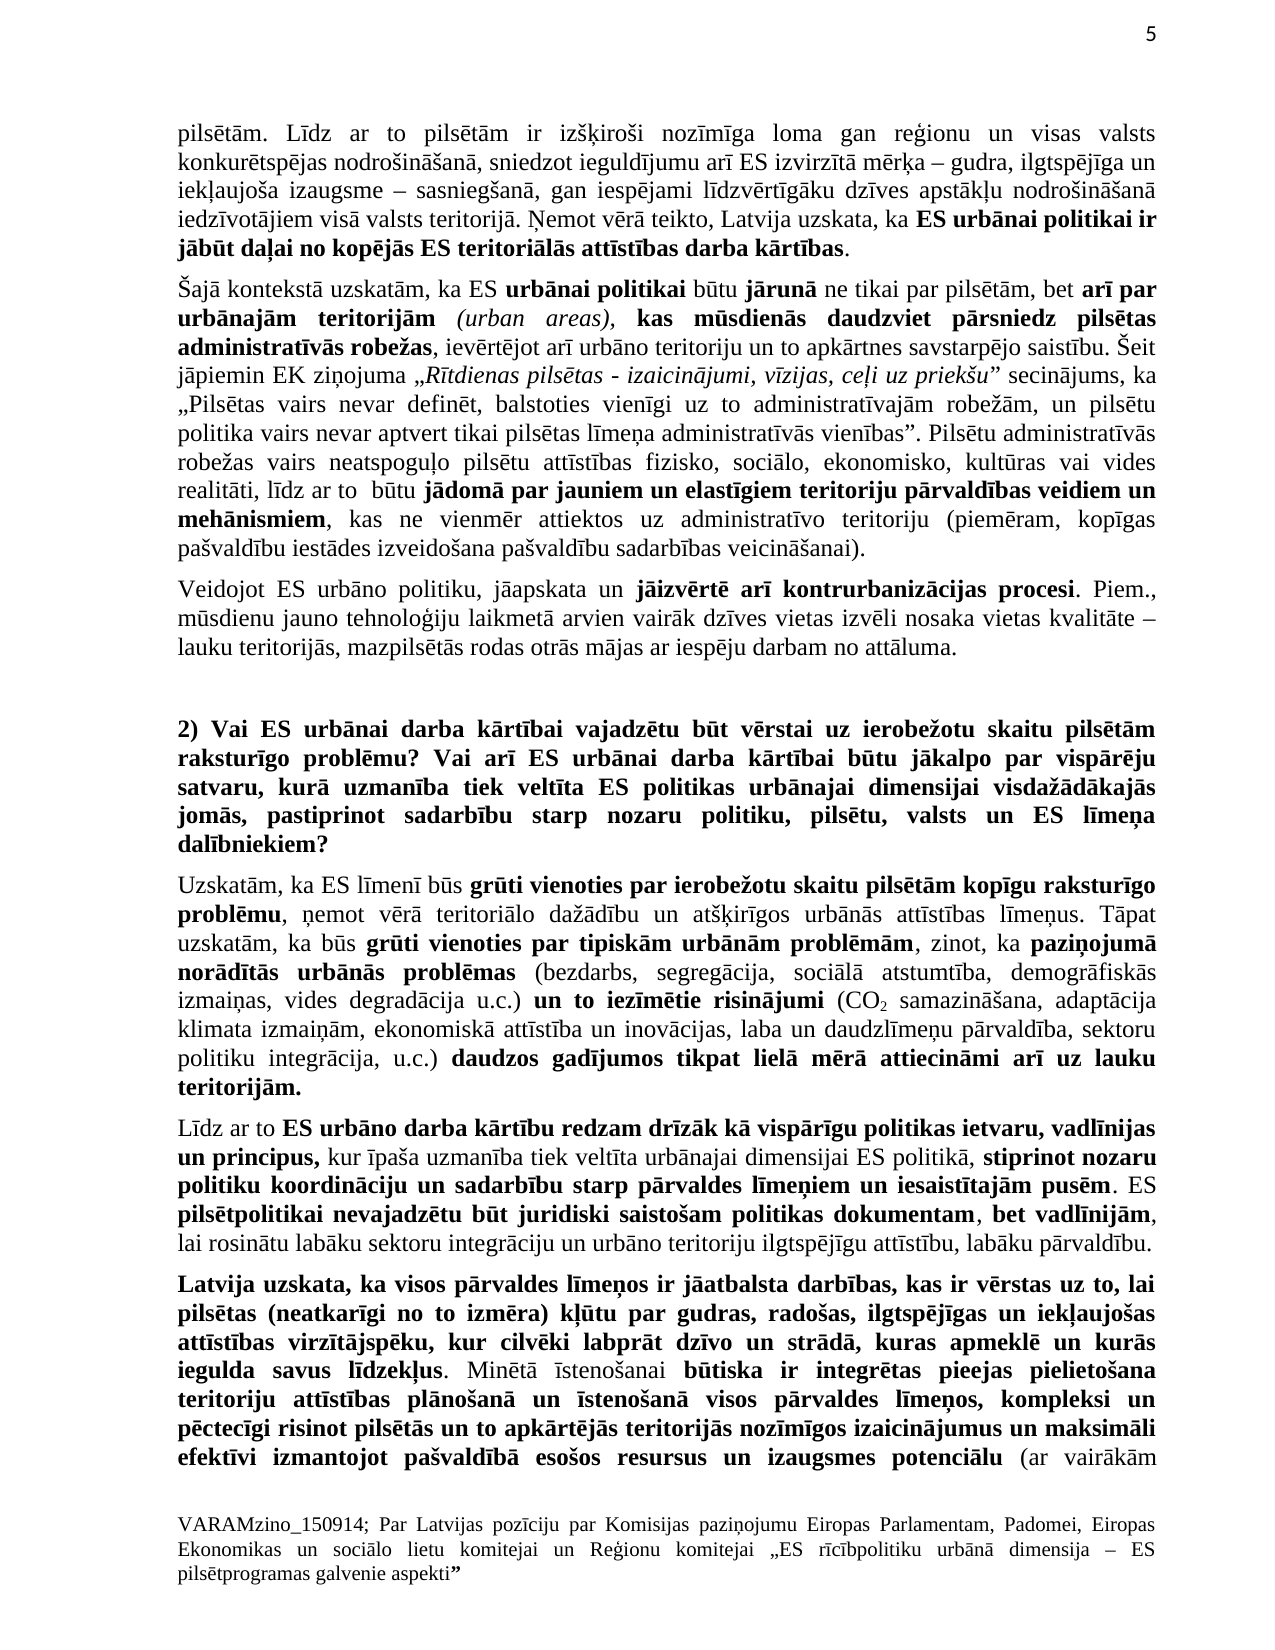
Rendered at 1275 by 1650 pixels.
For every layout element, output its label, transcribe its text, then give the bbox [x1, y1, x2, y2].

text Šajā kontekstā uzskatām, ka ES urbānai politikai būtu jārunā ne tikai par pilsētām, bet arī par urbānajām teritorijām (urban areas), kas mūsdienās daudzviet pārsniedz pilsētas administratīvās robežas, ievērtējot arī urbāno teritoriju un to apkārtnes savstarpējo saistību. Šeit jāpiemin EK ziņojuma „Rītdienas pilsētas - izaicinājumi, vīzijas, ceļi uz priekšu” secinājums, ka „Pilsētas vairs nevar definēt, balstoties vienīgi uz to administratīvajām robežām, un pilsētu politika vairs nevar aptvert tikai pilsētas līmeņa administratīvās vienības”. Pilsētu administratīvās robežas vairs neatspoguļo pilsētu attīstības fizisko, sociālo, ekonomisko, kultūras vai vides realitāti, līdz ar to būtu jādomā par jauniem un elastīgiem teritoriju pārvaldības veidiem un mehānismiem, kas ne vienmēr attiektos uz administratīvo teritoriju (piemēram, kopīgas pašvaldību iestādes izveidošana pašvaldību sadarbības veicināšanai). [177, 274, 1157, 562]
text Līdz ar to ES urbāno darba kārtību redzam drīzāk kā vispārīgu politikas ietvaru, vadlīnijas un principus, kur īpaša uzmanība tiek veltīta urbānajai dimensijai ES politikā, stiprinot nozaru politiku koordināciju un sadarbību starp pārvaldes līmeņiem un iesaistītajām pusēm. ES pilsētpolitikai nevajadzētu būt juridiski saistošam politikas dokumentam, bet vadlīnijām, lai rosinātu labāku sektoru integrāciju un urbāno teritoriju ilgtspējīgu attīstību, labāku pārvaldību. [177, 1113, 1157, 1257]
text Uzskatām, ka ES līmenī būs grūti vienoties par ierobežotu skaitu pilsētām kopīgu raksturīgo problēmu, ņemot vērā teritoriālo dažādību un atšķirīgos urbānās attīstības līmeņus. Tāpat uzskatām, ka būs grūti vienoties par tipiskām urbānām problēmām, zinot, ka paziņojumā norādītās urbānās problēmas (bezdarbs, segregācija, sociālā atstumtība, demogrāfiskās izmaiņas, vides degradācija u.c.) un to iezīmētie risinājumi (CO2 samazināšana, adaptācija klimata izmaiņām, ekonomiskā attīstība un inovācijas, laba un daudzlīmeņu pārvaldība, sektoru politiku integrācija, u.c.) daudzos gadījumos tikpat lielā mērā attiecināmi arī uz lauku teritorijām. [177, 871, 1157, 1101]
text Veidojot ES urbāno politiku, jāapskata un jāizvērtē arī kontrurbanizācijas procesi. Piem., mūsdienu jauno tehnoloģiju laikmetā arvien vairāk dzīves vietas izvēli nosaka vietas kvalitāte – lauku teritorijās, mazpilsētās rodas otrās mājas ar iespēju darbam no attāluma. [177, 574, 1157, 661]
text 2) Vai ES urbānai darba kārtībai vajadzētu būt vērstai uz ierobežotu skaitu pilsētām raksturīgo problēmu? Vai arī ES urbānai darba kārtībai būtu jākalpo par vispārēju satvaru, kurā uzmanība tiek veltīta ES politikas urbānajai dimensijai visdažādākajās jomās, pastiprinot sadarbību starp nozaru politiku, pilsētu, valsts un ES līmeņa dalībniekiem? [177, 714, 1157, 858]
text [177, 1269, 1157, 1471]
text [177, 118, 1157, 262]
